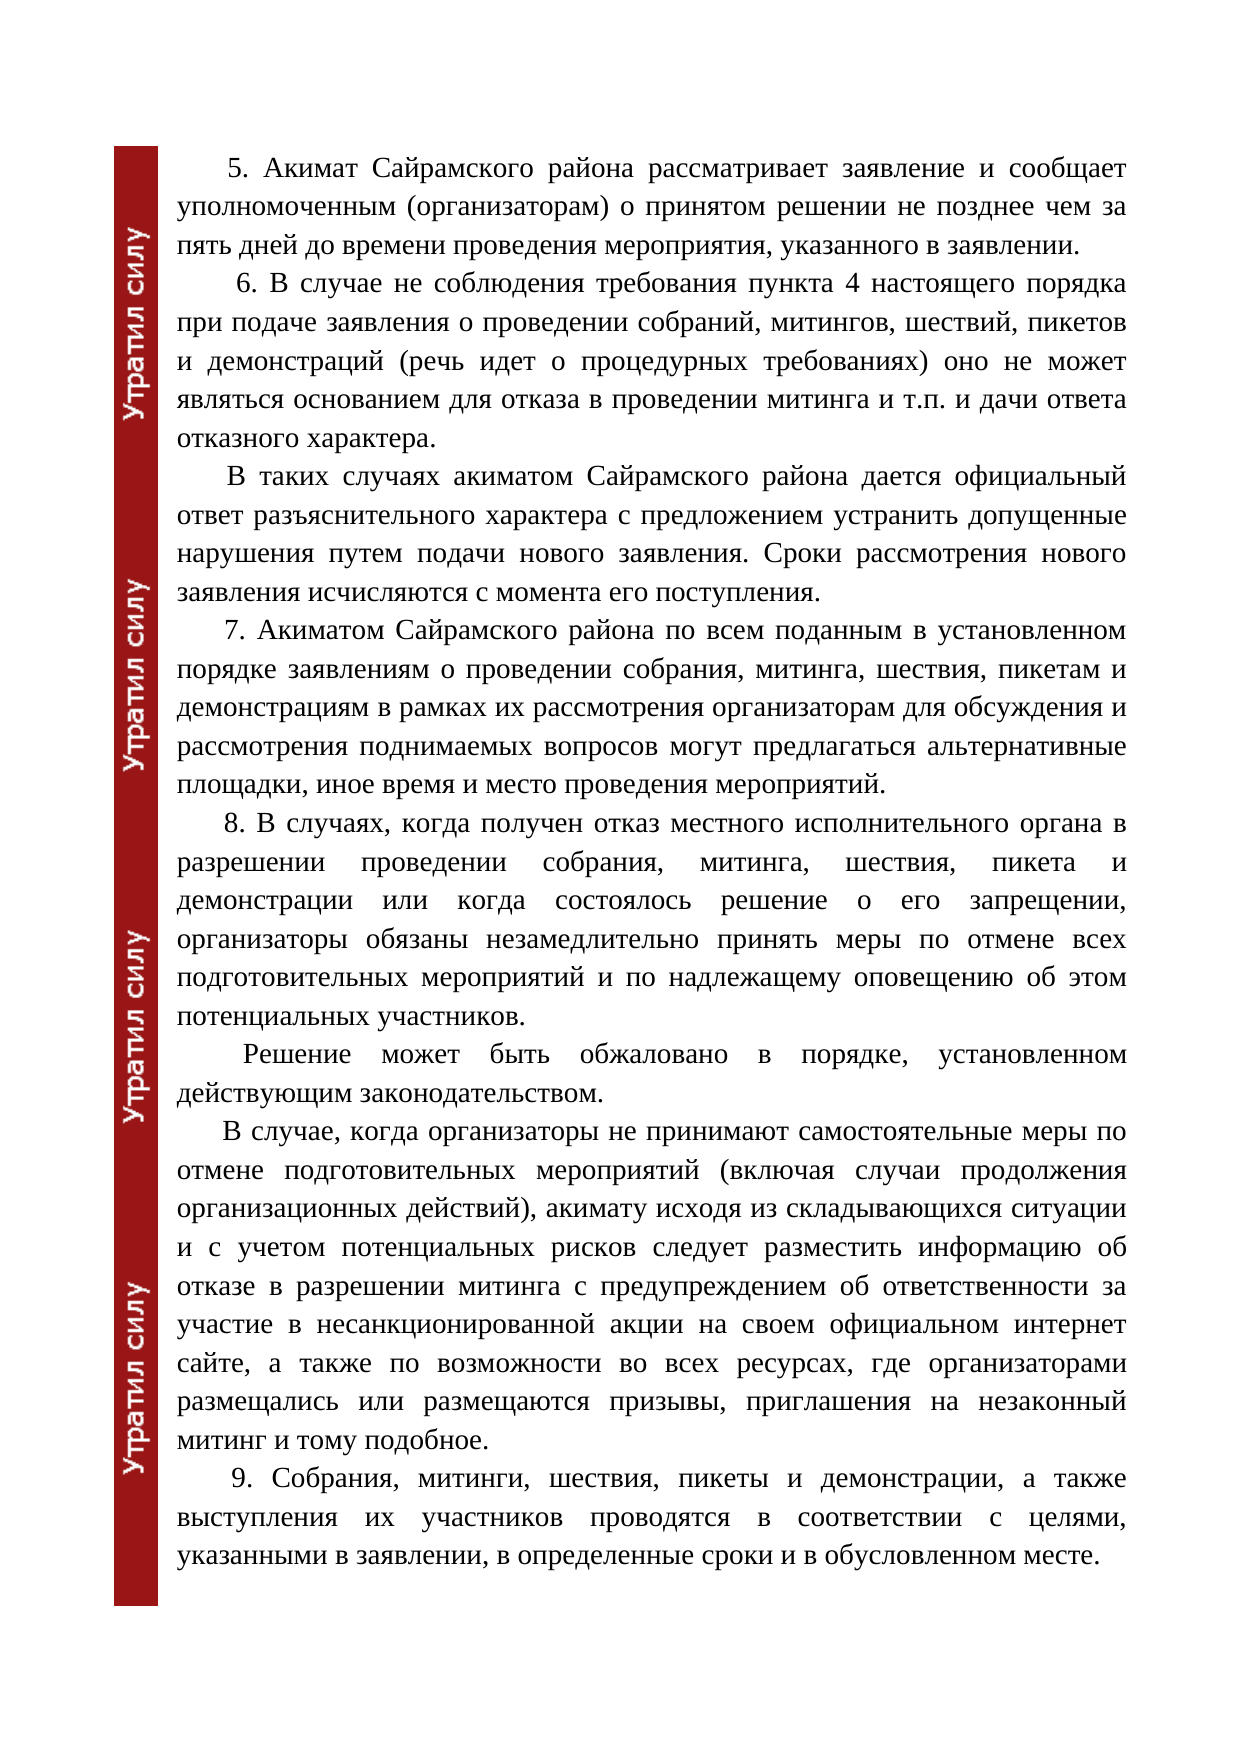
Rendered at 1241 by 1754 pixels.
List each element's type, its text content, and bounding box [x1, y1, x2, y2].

picture [114, 1031, 158, 1036]
picture [114, 146, 158, 150]
text 8. В случаях, когда получен отказ местного исполнительного органа в разрешении проведении собрания, митинга, шествия, пикета и демонстрации или когда состоялось решение о его запрещении, организаторы обязаны незамедлительно принять меры по отмене всех подготовительных мероприятий и по надлежащему оповещению об этом потенциальных участников. [112, 805, 1128, 1031]
text 5. Акимат Сайрамского района рассматривает заявление и сообщает уполномоченным (организаторам) о принятом решении не позднее чем за пять дней до времени проведения мероприятия, указанного в заявлении. [112, 150, 1128, 261]
text В случае, когда организаторы не принимают самостоятельные меры по отмене подготовительных мероприятий (включая случаи продолжения организационных действий), акимату исходя из складывающихся ситуации и с учетом потенциальных рисков следует разместить информацию об отказе в разрешении митинга с предупреждением об ответственности за участие в несанкционированной акции на своем официальном интернет сайте, а также по возможности во всех ресурсах, где организаторами размещались или размещаются призывы, приглашения на незаконный митинг и тому подобное. [112, 1113, 1128, 1455]
picture [114, 1571, 158, 1606]
picture [114, 261, 158, 266]
text Решение может быть обжаловано в порядке, установленном действующим законодательством. [112, 1036, 1128, 1108]
text 7. Акиматом Сайрамского района по всем поданным в установленном порядке заявлениям о проведении собрания, митинга, шествия, пикетам и демонстрациям в рамках их рассмотрения организаторам для обсуждения и рассмотрения поднимаемых вопросов могут предлагаться альтернативные площадки, иное время и место проведения мероприятий. [112, 612, 1128, 800]
text 9. Собрания, митинги, шествия, пикеты и демонстрации, а также выступления их участников проводятся в соответствии с целями, указанными в заявлении, в определенные сроки и в обусловленном месте. [112, 1460, 1128, 1571]
picture [114, 1108, 158, 1113]
text 6. В случае не соблюдения требования пункта 4 настоящего порядка при подаче заявления о проведении собраний, митингов, шествий, пикетов и демонстраций (речь идет о процедурных требованиях) оно не может являться основанием для отказа в проведении митинга и т.п. и дачи ответа отказного характера. [112, 266, 1128, 453]
picture [114, 1455, 158, 1460]
picture [114, 800, 158, 805]
picture [114, 607, 158, 612]
text В таких случаях акиматом Сайрамского района дается официальный ответ разъяснительного характера с предложением устранить допущенные нарушения путем подачи нового заявления. Сроки рассмотрения нового заявления исчисляются с момента его поступления. [112, 458, 1128, 607]
picture [114, 453, 158, 458]
